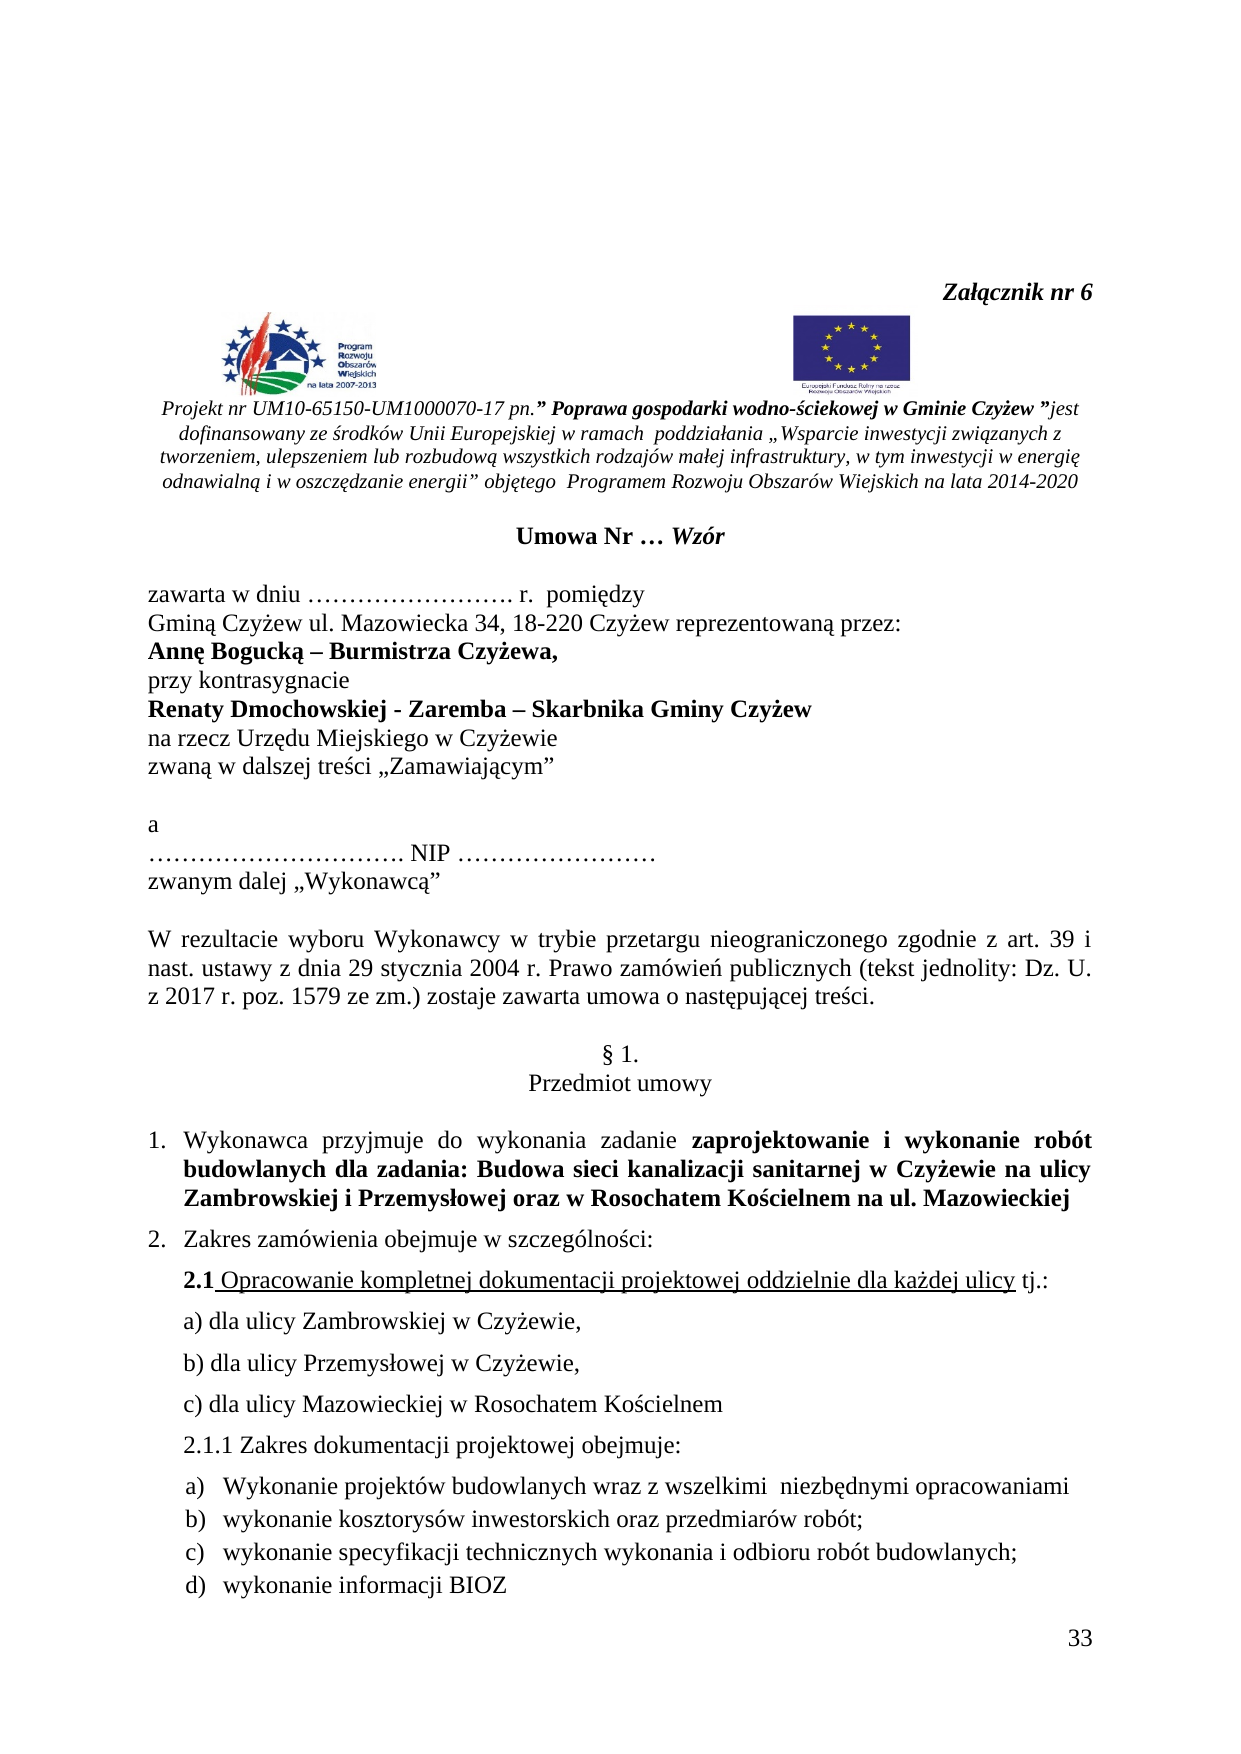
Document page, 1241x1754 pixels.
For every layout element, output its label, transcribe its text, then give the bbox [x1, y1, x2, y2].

text zawarta w dniu ……………………. r. pomiędzy [148, 579, 1093, 608]
list Zakres zamówienia obejmuje w szczególności: [148, 1224, 1093, 1253]
text Gminą Czyżew ul. Mazowiecka 34, 18-220 Czyżew reprezentowaną przez: [148, 608, 1093, 636]
picture [221, 312, 377, 397]
list Wykonanie projektów budowlanych wraz z wszelkimi niezbędnymi opracowaniami [185, 1471, 1093, 1500]
text 2.1 Opracowanie kompletnej dokumentacji projektowej oddzielnie dla każdej ulicy tj.: [183, 1265, 1093, 1294]
text zwaną w dalszej treści „Zamawiającym” [148, 751, 1093, 780]
text zwanym dalej „Wykonawcą” [148, 866, 1093, 895]
text Załącznik nr 6 [148, 277, 1093, 306]
text § 1. [148, 1039, 1093, 1068]
text Renaty Dmochowskiej - Zaremba – Skarbnika Gminy Czyżew [148, 694, 1093, 723]
list Wykonawca przyjmuje do wykonania zadanie zaprojektowanie i wykonanie robót budowlanych dla zadania: Budowa sieci kanalizacji sanitarnej w Czyżewie na ulicy Zambrowskiej i Przemysłowej oraz w Rosochatem Kościelnem na ul. Mazowieckiej [148, 1125, 1093, 1211]
list wykonanie informacji BIOZ [185, 1570, 1093, 1599]
text na rzecz Urzędu Miejskiego w Czyżewie [148, 723, 1093, 751]
list wykonanie specyfikacji technicznych wykonania i odbioru robót budowlanych; [185, 1537, 1093, 1566]
text Annę Bogucką – Burmistrza Czyżewa, [148, 636, 1093, 665]
text …………………………. NIP …………………… [148, 838, 1093, 866]
text przy kontrasygnacie [148, 665, 1093, 694]
text Projekt nr UM10-65150-UM1000070-17 pn.” Poprawa gospodarki wodno-ściekowej w Gminie Czyżew ”jest dofinansowany ze środków Unii Europejskiej w ramach poddziałania „Wsparcie inwestycji związanych z tworzeniem, ulepszeniem lub rozbudową wszystkich rodzajów małej infrastruktury, w tym inwestycji w energię odnawialną i w oszczędzanie energii” objętego Programem Rozwoju Obszarów Wiejskich na lata 2014-2020 [148, 396, 1093, 493]
picture [793, 305, 919, 397]
text Umowa Nr … Wzór [148, 521, 1093, 550]
text a [148, 809, 1093, 838]
text Przedmiot umowy [148, 1068, 1093, 1096]
text a) dla ulicy Zambrowskiej w Czyżewie, [183, 1306, 1093, 1335]
text c) dla ulicy Mazowieckiej w Rosochatem Kościelnem [183, 1389, 1093, 1418]
list wykonanie kosztorysów inwestorskich oraz przedmiarów robót; [185, 1504, 1093, 1533]
text b) dla ulicy Przemysłowej w Czyżewie, [183, 1348, 1093, 1376]
text 2.1.1 Zakres dokumentacji projektowej obejmuje: [183, 1430, 1093, 1459]
text W rezultacie wyboru Wykonawcy w trybie przetargu nieograniczonego zgodnie z art. 39 i nast. ustawy z dnia 29 stycznia 2004 r. Prawo zamówień publicznych (tekst jednolity: Dz. U. z 2017 r. poz. 1579 ze zm.) zostaje zawarta umowa o następującej treści. [148, 924, 1093, 1010]
